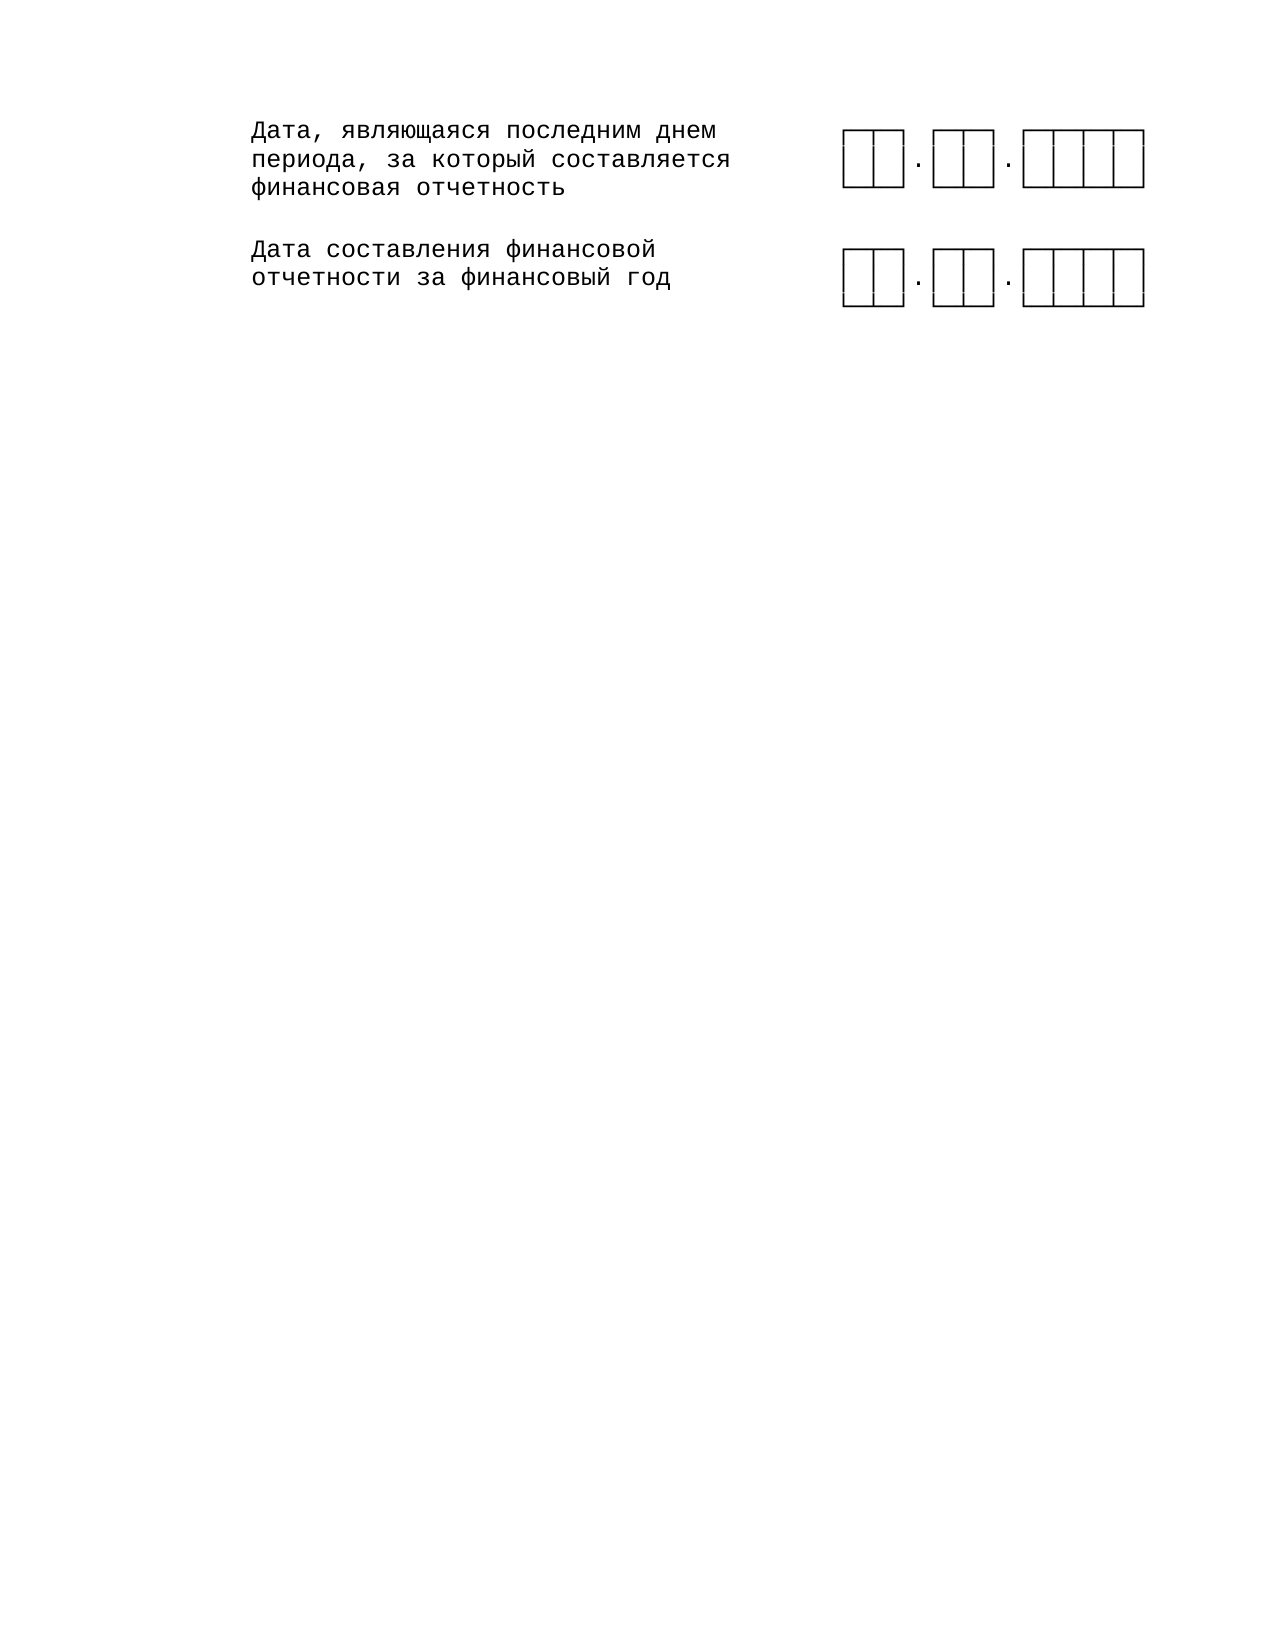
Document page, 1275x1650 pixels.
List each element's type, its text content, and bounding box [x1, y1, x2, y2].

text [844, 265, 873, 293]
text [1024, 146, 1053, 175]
text периода, за который составляется │ │ │.│ │ │.│ │ │ │ │ [177, 146, 843, 175]
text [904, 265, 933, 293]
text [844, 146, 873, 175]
text финансовая отчетность └─┴─┘ └─┴─┘ └─┴─┴─┴─┘ [177, 175, 1186, 203]
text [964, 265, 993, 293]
text отчетности за финансовый год │ │ │.│ │ │.│ │ │ │ │ [251, 265, 843, 293]
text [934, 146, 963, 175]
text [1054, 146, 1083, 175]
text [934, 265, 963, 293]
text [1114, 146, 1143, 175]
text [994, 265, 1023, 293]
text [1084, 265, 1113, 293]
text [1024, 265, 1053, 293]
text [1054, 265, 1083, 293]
text Дата составления финансовой ┌─┬─┐ ┌─┬─┐ ┌─┬─┬─┬─┐ [251, 237, 1186, 265]
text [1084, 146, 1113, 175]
text └─┴─┘ └─┴─┘ └─┴─┴─┴─┘ [251, 293, 1186, 322]
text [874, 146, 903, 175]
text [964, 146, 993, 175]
text Дата, являющаяся последним днем ┌─┬─┐ ┌─┬─┐ ┌─┬─┬─┬─┐ [177, 118, 1186, 146]
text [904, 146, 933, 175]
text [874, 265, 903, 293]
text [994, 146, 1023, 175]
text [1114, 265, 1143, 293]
